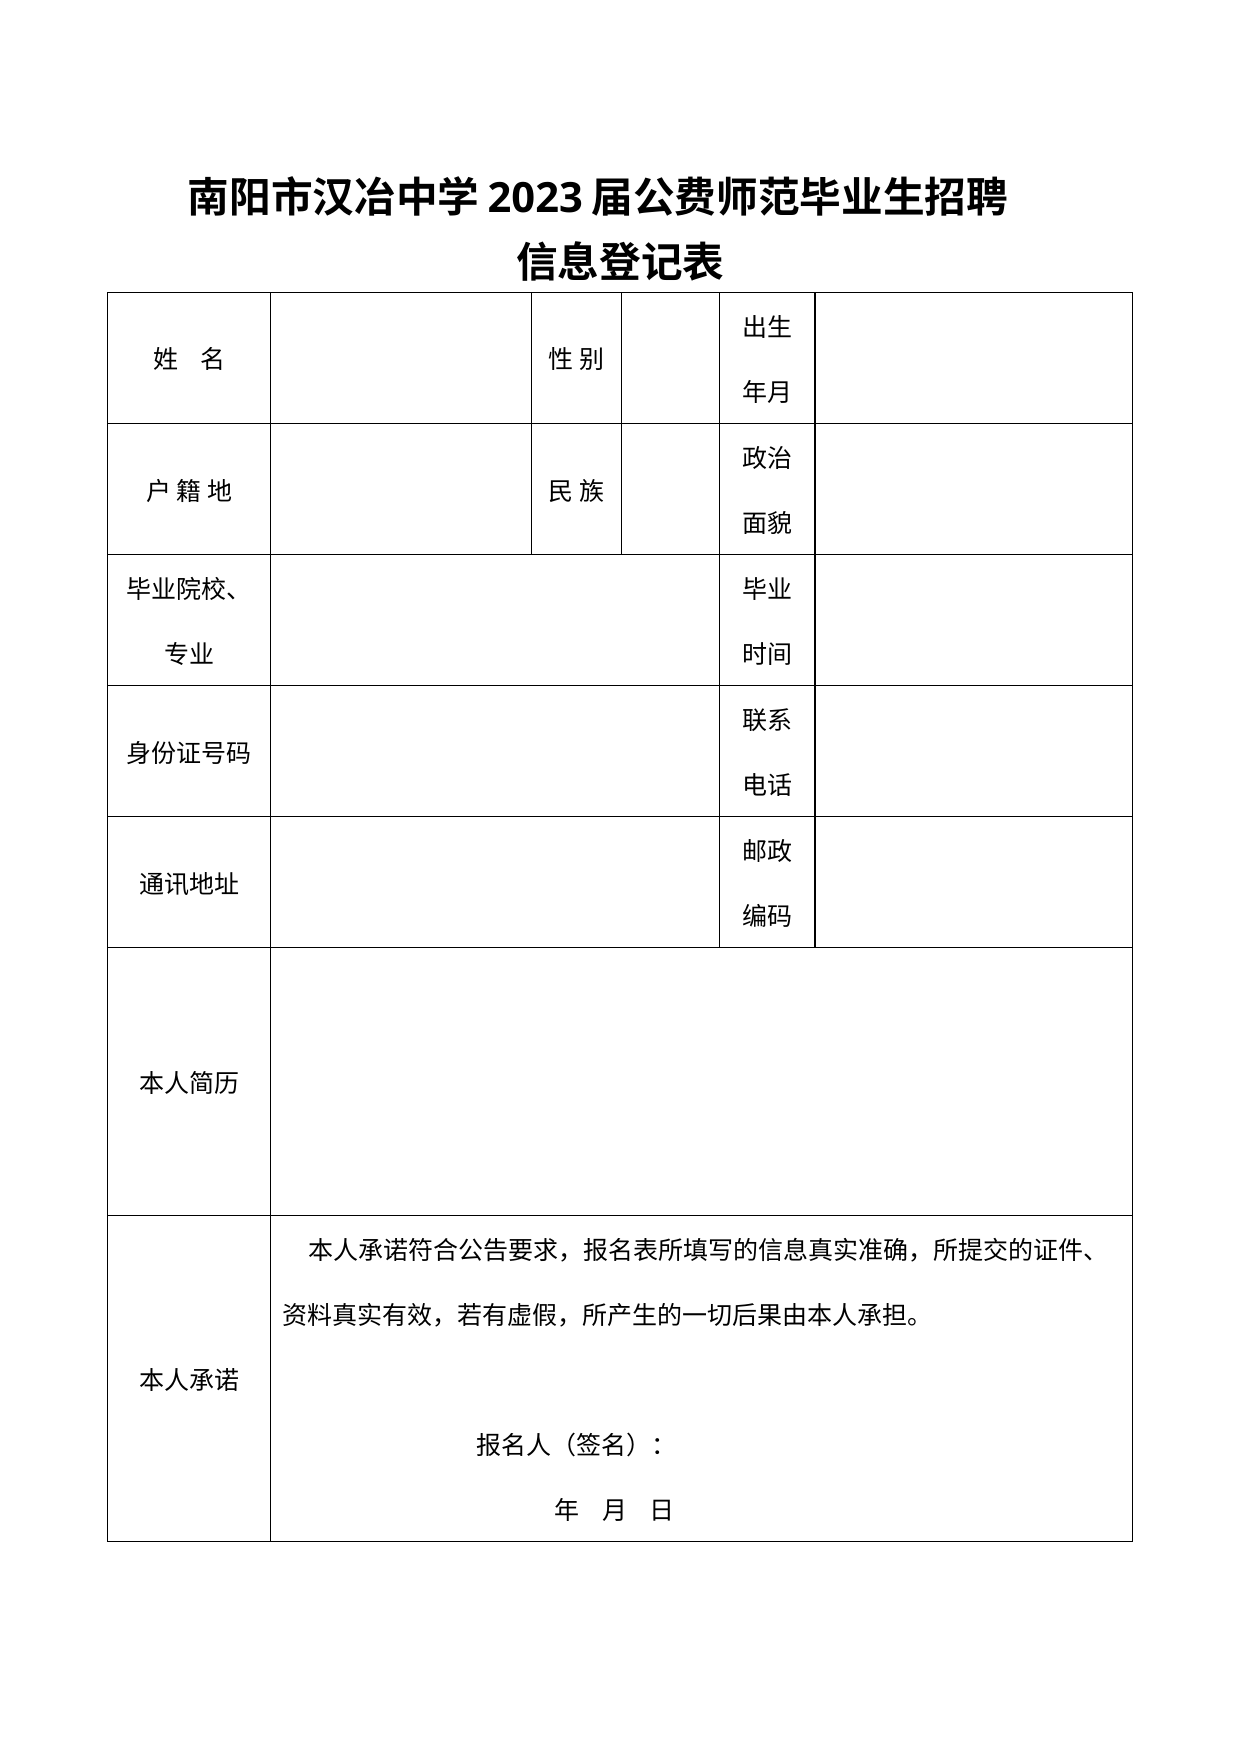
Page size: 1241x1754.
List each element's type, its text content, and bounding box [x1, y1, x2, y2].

table_cell [271, 817, 719, 947]
table_cell [816, 686, 1132, 816]
table_cell [622, 424, 719, 554]
table_cell 联系电话 [720, 686, 814, 816]
table_cell 本人承诺符合公告要求，报名表所填写的信息真实准确，所提交的证件、资料真实有效，若有虚假，所产生的一切后果由本人承担。 报名人（签名）： 年 月 日 [271, 1216, 1132, 1541]
text 信息登记表 [187, 227, 1053, 292]
table_header 姓 名 [108, 293, 270, 423]
text 南阳市汉冶中学2023届公费师范毕业生招聘 [187, 162, 1053, 227]
table_cell [816, 424, 1132, 554]
table_cell [271, 948, 1132, 1215]
table_cell 政治面貌 [720, 424, 814, 554]
table_cell [271, 555, 719, 685]
table_cell 通讯地址 [108, 817, 270, 947]
table_cell 户 籍 地 [108, 424, 270, 554]
table_header 性 别 [532, 293, 621, 423]
table_cell [271, 686, 719, 816]
table_cell 毕业时间 [720, 555, 814, 685]
table_header [622, 293, 719, 423]
table_cell 身份证号码 [108, 686, 270, 816]
table_cell [271, 424, 531, 554]
table_cell 民 族 [532, 424, 621, 554]
table_header 出生年月 [720, 293, 814, 423]
table_cell 毕业院校、 专业 [108, 555, 270, 685]
table_cell 本人简历 [108, 948, 270, 1215]
table_header [271, 293, 531, 423]
table_cell 本人承诺 [108, 1216, 270, 1541]
table_cell 邮政编码 [720, 817, 814, 947]
table_cell [816, 817, 1132, 947]
table_cell [816, 555, 1132, 685]
table_header [816, 293, 1132, 423]
